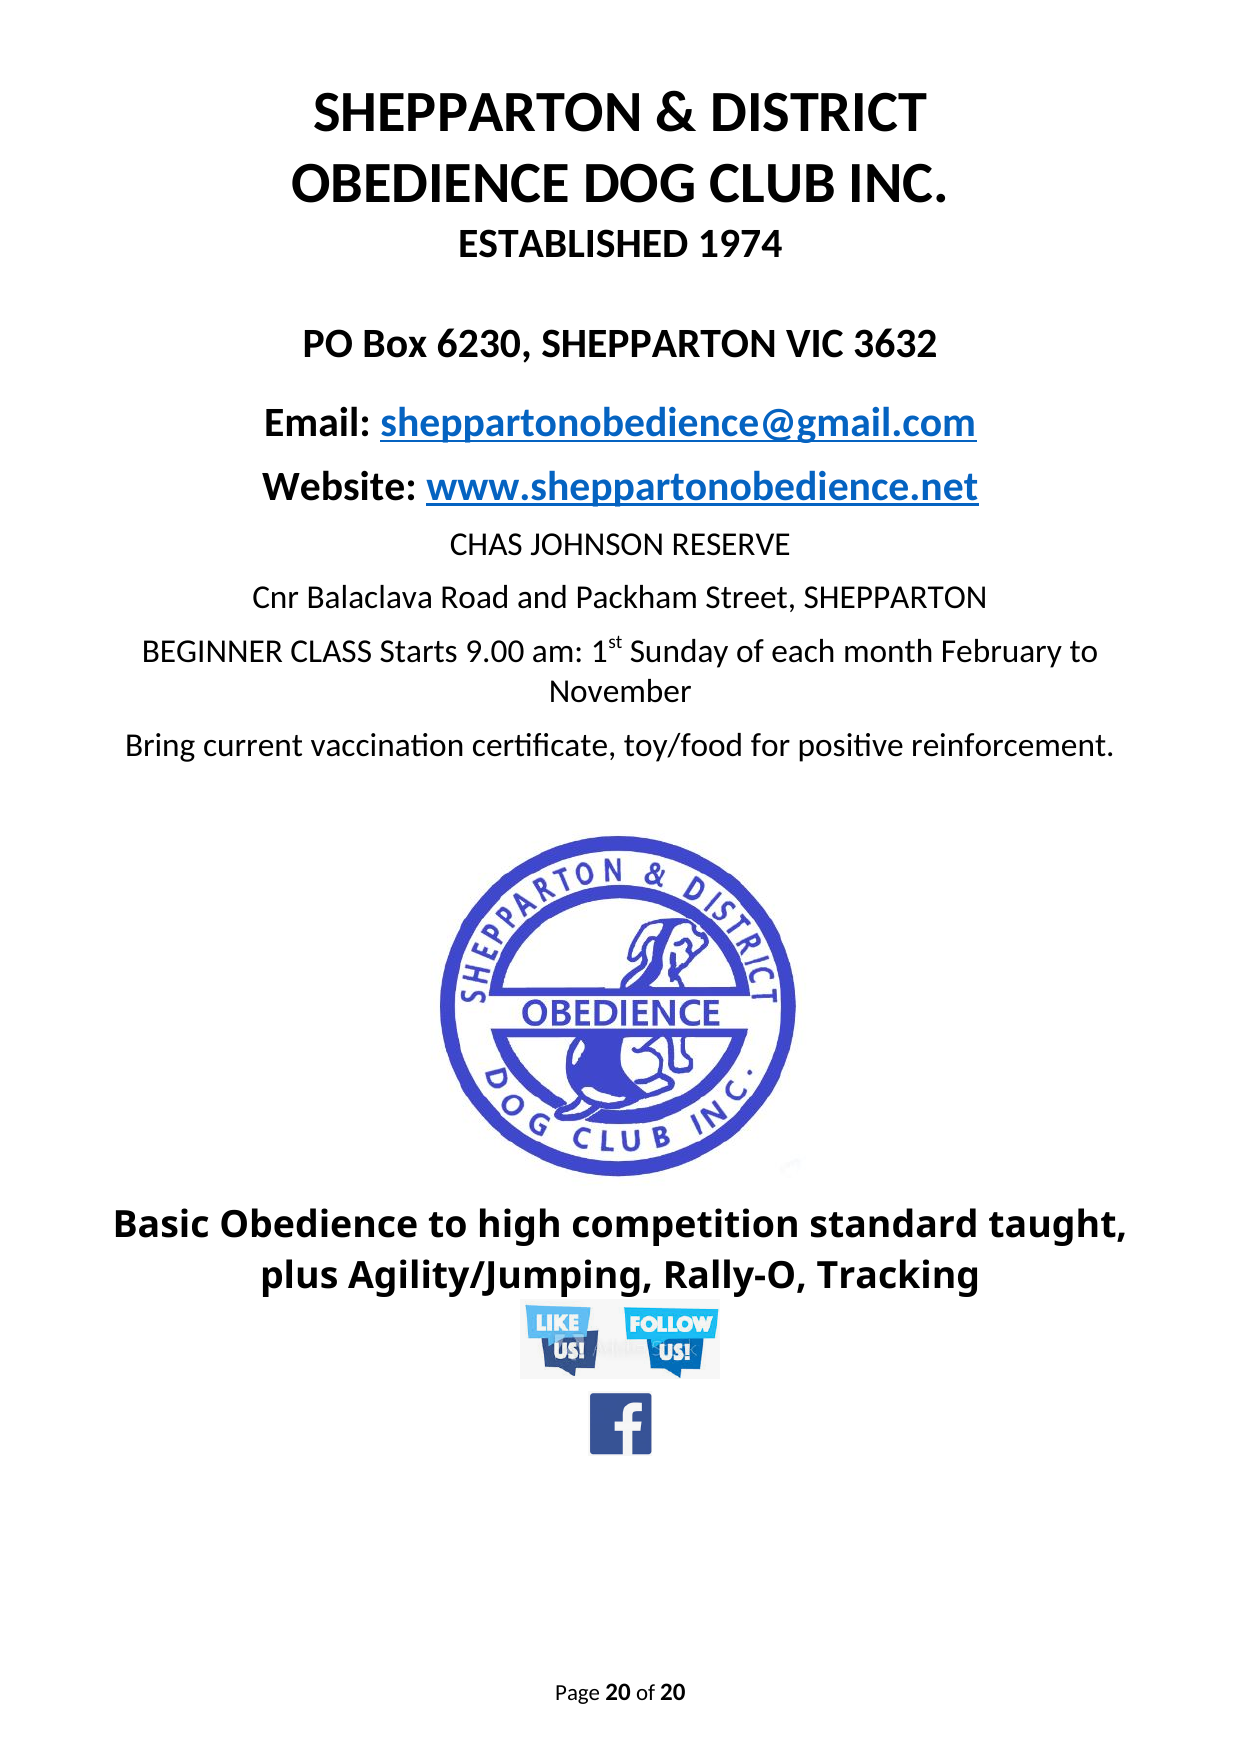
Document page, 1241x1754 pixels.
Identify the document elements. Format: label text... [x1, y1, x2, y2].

text CHAS JOHNSON RESERVE [75, 523, 1165, 564]
text Cnr Balaclava Road and Packham Street, SHEPPARTON [75, 576, 1165, 617]
text BEGINNER CLASS Starts 9.00 am: 1st Sunday of each month February to November [75, 629, 1165, 711]
picture [520, 1299, 720, 1379]
text Email: sheppartonobedience@gmail.com [75, 396, 1165, 447]
text Basic Obedience to high competition standard taught, plus Agility/Jumping, Rally-O, Tracking [75, 1198, 1165, 1379]
picture [420, 830, 820, 1186]
picture [588, 1391, 653, 1456]
text ESTABLISHED 1974 [75, 217, 1165, 268]
text SHEPPARTON & DISTRICT [75, 75, 1165, 146]
text Bring current vaccination certificate, toy/food for positive reinforcement. [75, 723, 1165, 764]
text Website: www.sheppartonobedience.net [75, 460, 1165, 511]
text OBEDIENCE DOG CLUB INC. [75, 146, 1165, 217]
text PO Box 6230, SHEPPARTON VIC 3632 [75, 281, 1165, 368]
